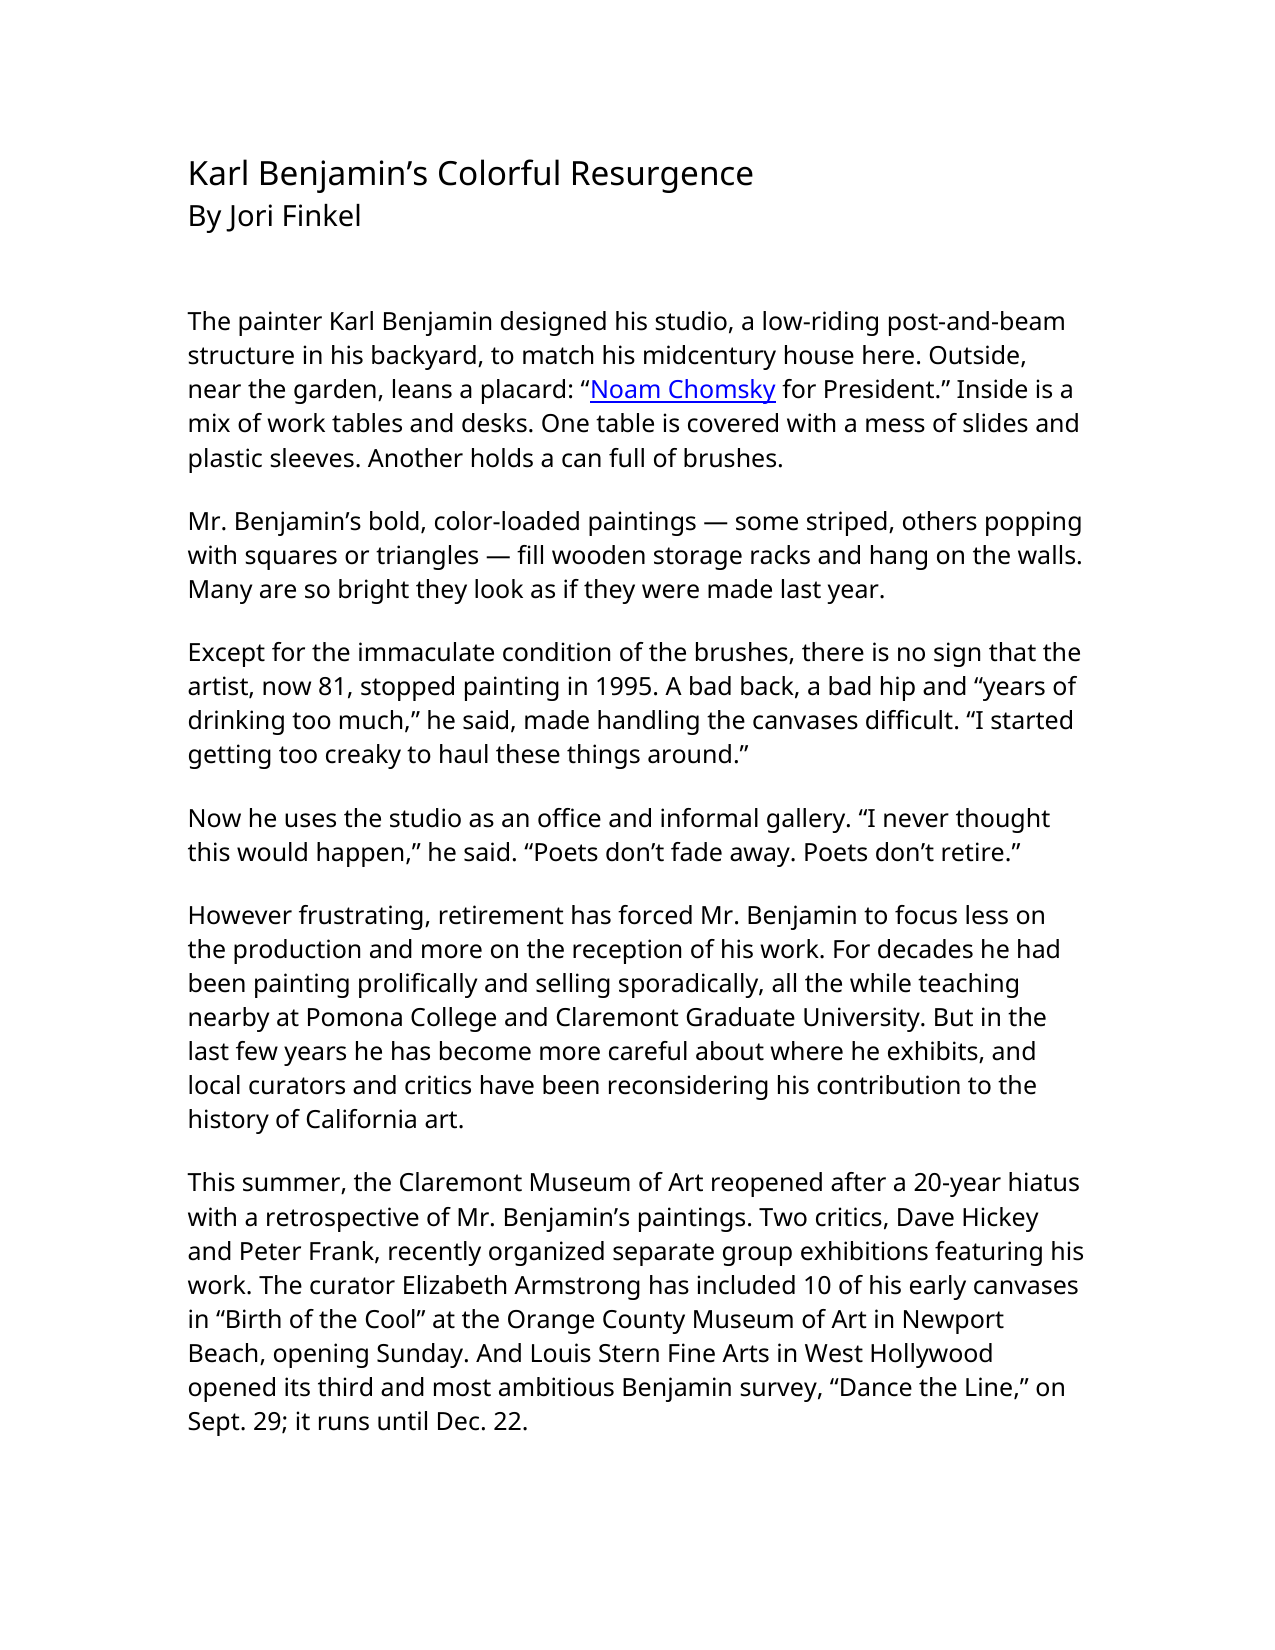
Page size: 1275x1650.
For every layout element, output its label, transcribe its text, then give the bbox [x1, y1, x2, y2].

text By Jori Finkel [187, 195, 1087, 235]
text Now he uses the studio as an office and informal gallery. “I never thought this would happen,” he said. “Poets don’t fade away. Poets don’t retire.” [187, 800, 1087, 868]
text This summer, the Claremont Museum of Art reopened after a 20-year hiatus with a retrospective of Mr. Benjamin’s paintings. Two critics, Dave Hickey and Peter Frank, recently organized separate group exhibitions featuring his work. The curator Elizabeth Armstrong has included 10 of his early canvases in “Birth of the Cool” at the Orange County Museum of Art in Newport Beach, opening Sunday. And Louis Stern Fine Arts in West Hollywood opened its third and most ambitious Benjamin survey, “Dance the Line,” on Sept. 29; it runs until Dec. 22. [187, 1165, 1087, 1438]
text The painter Karl Benjamin designed his studio, a low-riding post-and-beam structure in his backyard, to match his midcentury house here. Outside, near the garden, leans a placard: “Noam Chomsky for President.” Inside is a mix of work tables and desks. One table is covered with a mess of slides and plastic sleeves. Another holds a can full of brushes. [187, 304, 1087, 474]
text Mr. Benjamin’s bold, color-loaded paintings — some striped, others popping with squares or triangles — fill wooden storage racks and hang on the walls. Many are so bright they look as if they were made last year. [187, 503, 1087, 606]
text However frustrating, retirement has forced Mr. Benjamin to focus less on the production and more on the reception of his work. For decades he had been painting prolifically and selling sporadically, all the while teaching nearby at Pomona College and Claremont Graduate University. But in the last few years he has become more careful about where he exhibits, and local curators and critics have been reconsidering his contribution to the history of California art. [187, 897, 1087, 1136]
text Karl Benjamin’s Colorful Resurgence [187, 150, 1087, 195]
text Except for the immaculate condition of the brushes, there is no sign that the artist, now 81, stopped painting in 1995. A bad back, a bad hip and “years of drinking too much,” he said, made handling the canvases difficult. “I started getting too creaky to haul these things around.” [187, 635, 1087, 771]
